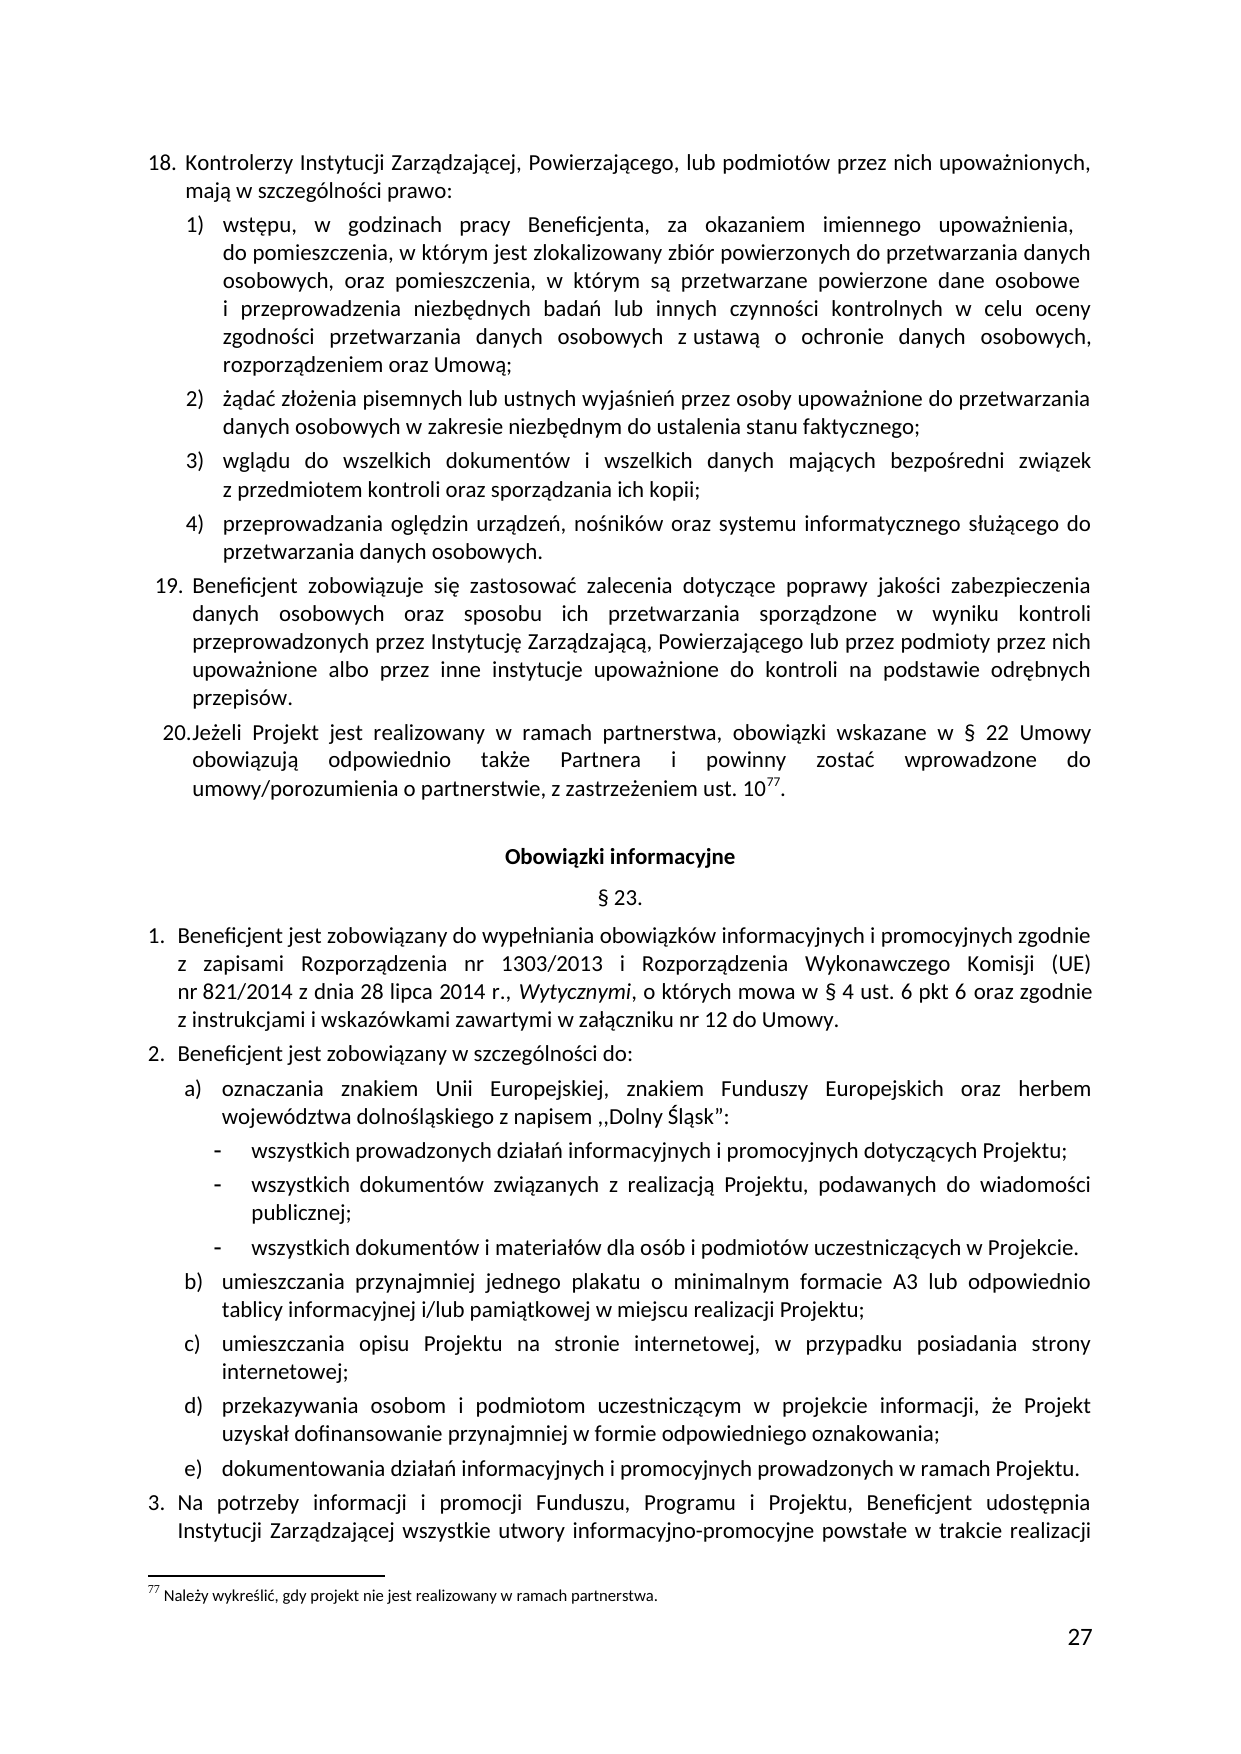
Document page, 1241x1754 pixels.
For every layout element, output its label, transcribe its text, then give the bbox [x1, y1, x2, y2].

list dokumentowania działań informacyjnych i promocyjnych prowadzonych w ramach Projektu. [184, 1454, 1092, 1482]
list przekazywania osobom i podmiotom uczestniczącym w projekcie informacji, że Projekt uzyskał dofinansowanie przynajmniej w formie odpowiedniego oznakowania; [184, 1391, 1092, 1447]
list wszystkich dokumentów i materiałów dla osób i podmiotów uczestniczących w Projekcie. [214, 1233, 1092, 1261]
list przeprowadzania oględzin urządzeń, nośników oraz systemu informatycznego służącego do przetwarzania danych osobowych. [186, 509, 1092, 565]
list wstępu, w godzinach pracy Beneficjenta, za okazaniem imiennego upoważnienia, do pomieszczenia, w którym jest zlokalizowany zbiór powierzonych do przetwarzania danych osobowych, oraz pomieszczenia, w którym są przetwarzane powierzone dane osobowe i przeprowadzenia niezbędnych badań lub innych czynności kontrolnych w celu oceny zgodności przetwarzania danych osobowych z ustawą o ochronie danych osobowych, rozporządzeniem oraz Umową; [186, 210, 1092, 378]
text § 23. [148, 883, 1092, 911]
list żądać złożenia pisemnych lub ustnych wyjaśnień przez osoby upoważnione do przetwarzania danych osobowych w zakresie niezbędnym do ustalenia stanu faktycznego; [186, 384, 1092, 440]
list wszystkich prowadzonych działań informacyjnych i promocyjnych dotyczących Projektu; [214, 1136, 1092, 1164]
list Beneficjent jest zobowiązany do wypełniania obowiązków informacyjnych i promocyjnych zgodnie z zapisami Rozporządzenia nr 1303/2013 i Rozporządzenia Wykonawczego Komisji (UE) nr 821/2014 z dnia 28 lipca 2014 r., Wytycznymi, o których mowa w § 4 ust. 6 pkt 6 oraz zgodnie z instrukcjami i wskazówkami zawartymi w załączniku nr 12 do Umowy. [148, 921, 1092, 1033]
text Obowiązki informacyjne [148, 842, 1092, 870]
list wszystkich dokumentów związanych z realizacją Projektu, podawanych do wiadomości publicznej; [214, 1170, 1092, 1226]
list umieszczania opisu Projektu na stronie internetowej, w przypadku posiadania strony internetowej; [184, 1329, 1092, 1385]
list oznaczania znakiem Unii Europejskiej, znakiem Funduszy Europejskich oraz herbem województwa dolnośląskiego z napisem ,,Dolny Śląsk”: [184, 1074, 1092, 1130]
list Beneficjent zobowiązuje się zastosować zalecenia dotyczące poprawy jakości zabezpieczenia danych osobowych oraz sposobu ich przetwarzania sporządzone w wyniku kontroli przeprowadzonych przez Instytucję Zarządzającą, Powierzającego lub przez podmioty przez nich upoważnione albo przez inne instytucje upoważnione do kontroli na podstawie odrębnych przepisów. [154, 571, 1092, 711]
list Kontrolerzy Instytucji Zarządzającej, Powierzającego, lub podmiotów przez nich upoważnionych, mają w szczególności prawo: [148, 148, 1092, 204]
list umieszczania przynajmniej jednego plakatu o minimalnym formacie A3 lub odpowiednio tablicy informacyjnej i/lub pamiątkowej w miejscu realizacji Projektu; [184, 1267, 1092, 1323]
list wglądu do wszelkich dokumentów i wszelkich danych mających bezpośredni związek z przedmiotem kontroli oraz sporządzania ich kopii; [186, 447, 1092, 503]
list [148, 1488, 1092, 1544]
list Beneficjent jest zobowiązany w szczególności do: [148, 1039, 1092, 1067]
list Jeżeli Projekt jest realizowany w ramach partnerstwa, obowiązki wskazane w § 22 Umowy obowiązują odpowiednio także Partnera i powinny zostać wprowadzone do umowy/porozumienia o partnerstwie, z zastrzeżeniem ust. 10. [162, 718, 1092, 802]
